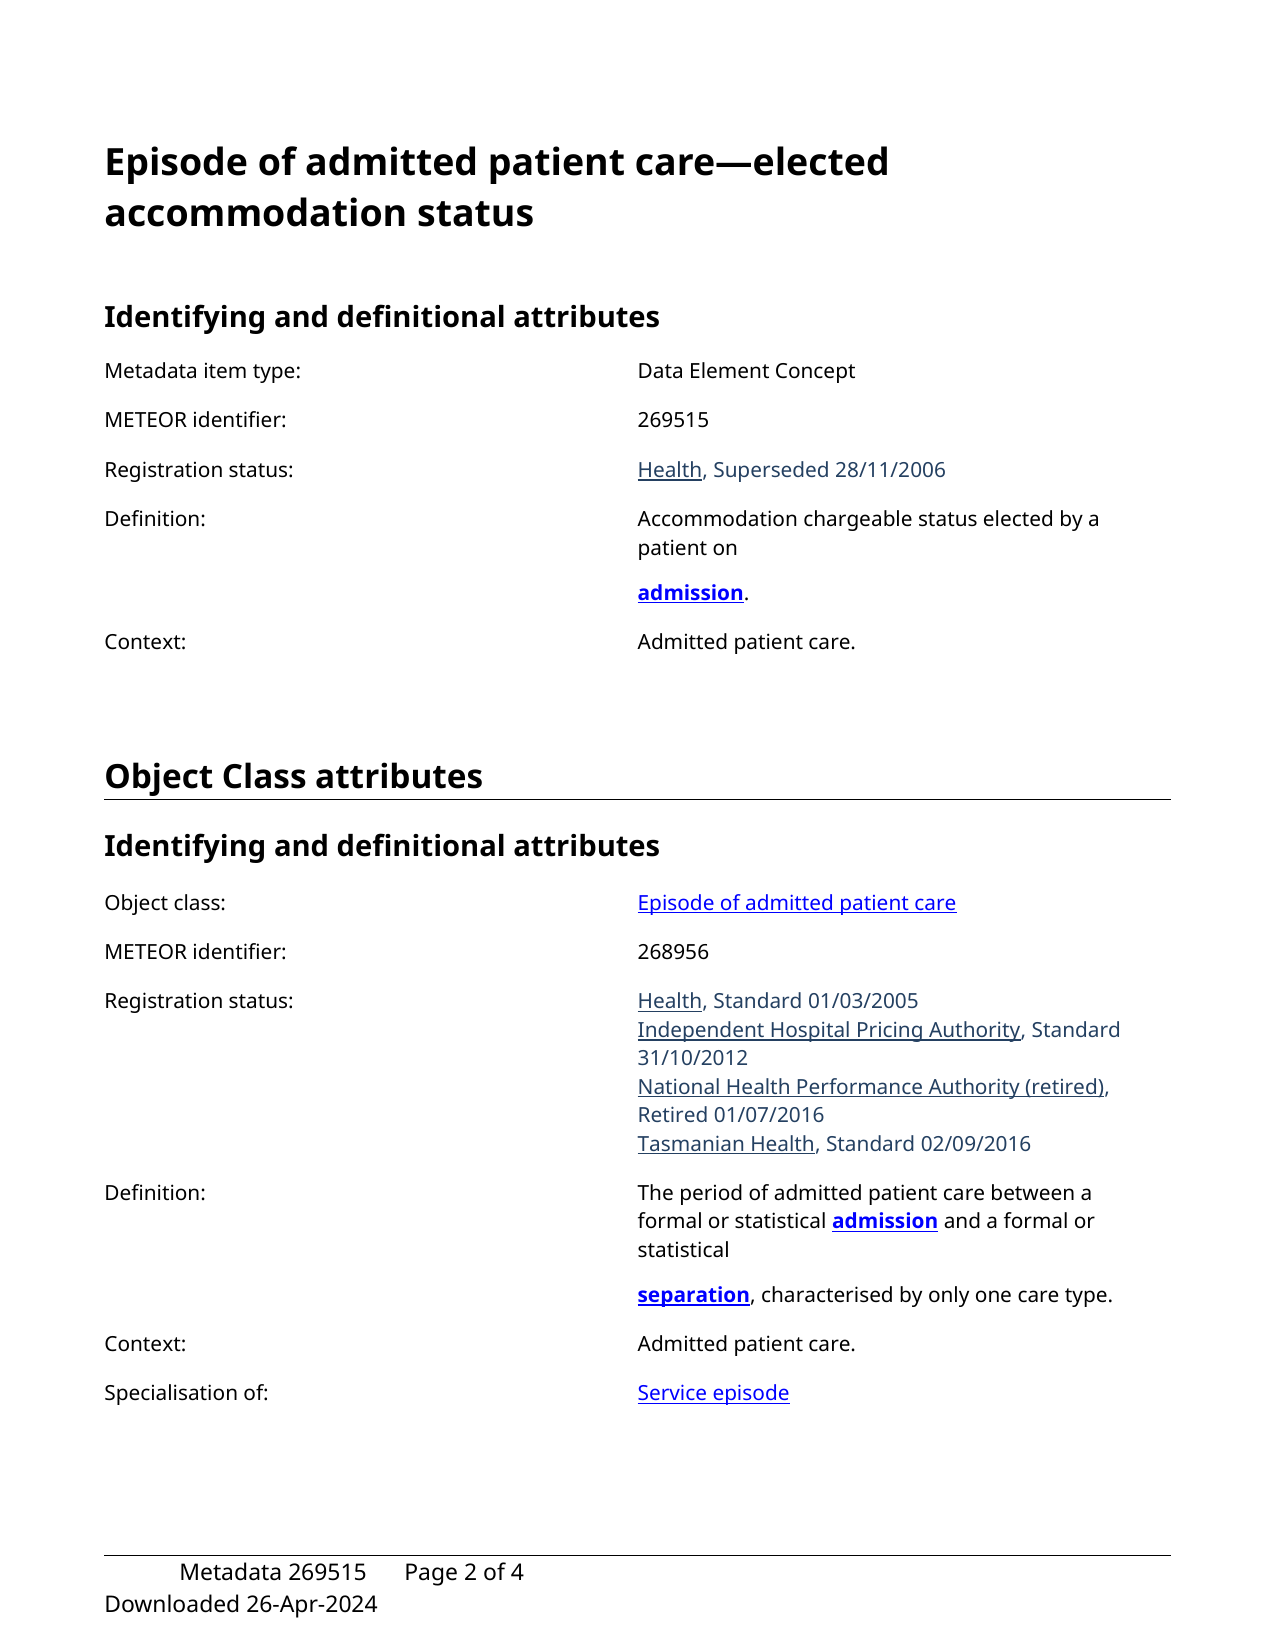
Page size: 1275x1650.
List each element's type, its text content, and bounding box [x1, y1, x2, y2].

table_cell 269515 [626, 395, 1159, 444]
table_cell Data Element Concept [626, 346, 1159, 395]
table_cell Context: [93, 617, 626, 666]
table_cell Registration status: [93, 976, 626, 1167]
table_cell Accommodation chargeable status elected by a patient on admission. [626, 494, 1159, 617]
table_cell Definition: [93, 1168, 626, 1319]
table_cell Context: [93, 1319, 626, 1368]
table_cell Health, Superseded 28/11/2006 [626, 445, 1159, 494]
table_header Object class: [93, 878, 626, 927]
table_cell METEOR identifier: [93, 395, 626, 444]
table_cell Metadata item type: [93, 346, 626, 395]
table_cell METEOR identifier: [93, 927, 626, 976]
table_cell Specialisation of: [93, 1368, 626, 1417]
table_cell Admitted patient care. [626, 1319, 1159, 1368]
table_cell 268956 [626, 927, 1159, 976]
subtitle Identifying and definitional attributes [104, 825, 1171, 865]
table_cell Service episode [626, 1368, 1159, 1417]
table_cell Definition: [93, 494, 626, 617]
table_cell Admitted patient care. [626, 617, 1159, 666]
table_cell Health, Standard 01/03/2005 Independent Hospital Pricing Authority, Standard 31/10/2012 National Health Performance Authority (retired), Retired 01/07/2016 Tasmanian Health, Standard 02/09/2016 [626, 976, 1159, 1167]
table_cell The period of admitted patient care between a formal or statistical admission and a formal or statistical separation, characterised by only one care type. [626, 1168, 1159, 1319]
subtitle Object Class attributes [104, 753, 1171, 799]
table_header Episode of admitted patient care [626, 878, 1159, 927]
table_header Identifying and definitional attributes [93, 250, 1159, 346]
table_cell Registration status: [93, 445, 626, 494]
subtitle Episode of admitted patient care—elected accommodation status [104, 135, 1171, 237]
